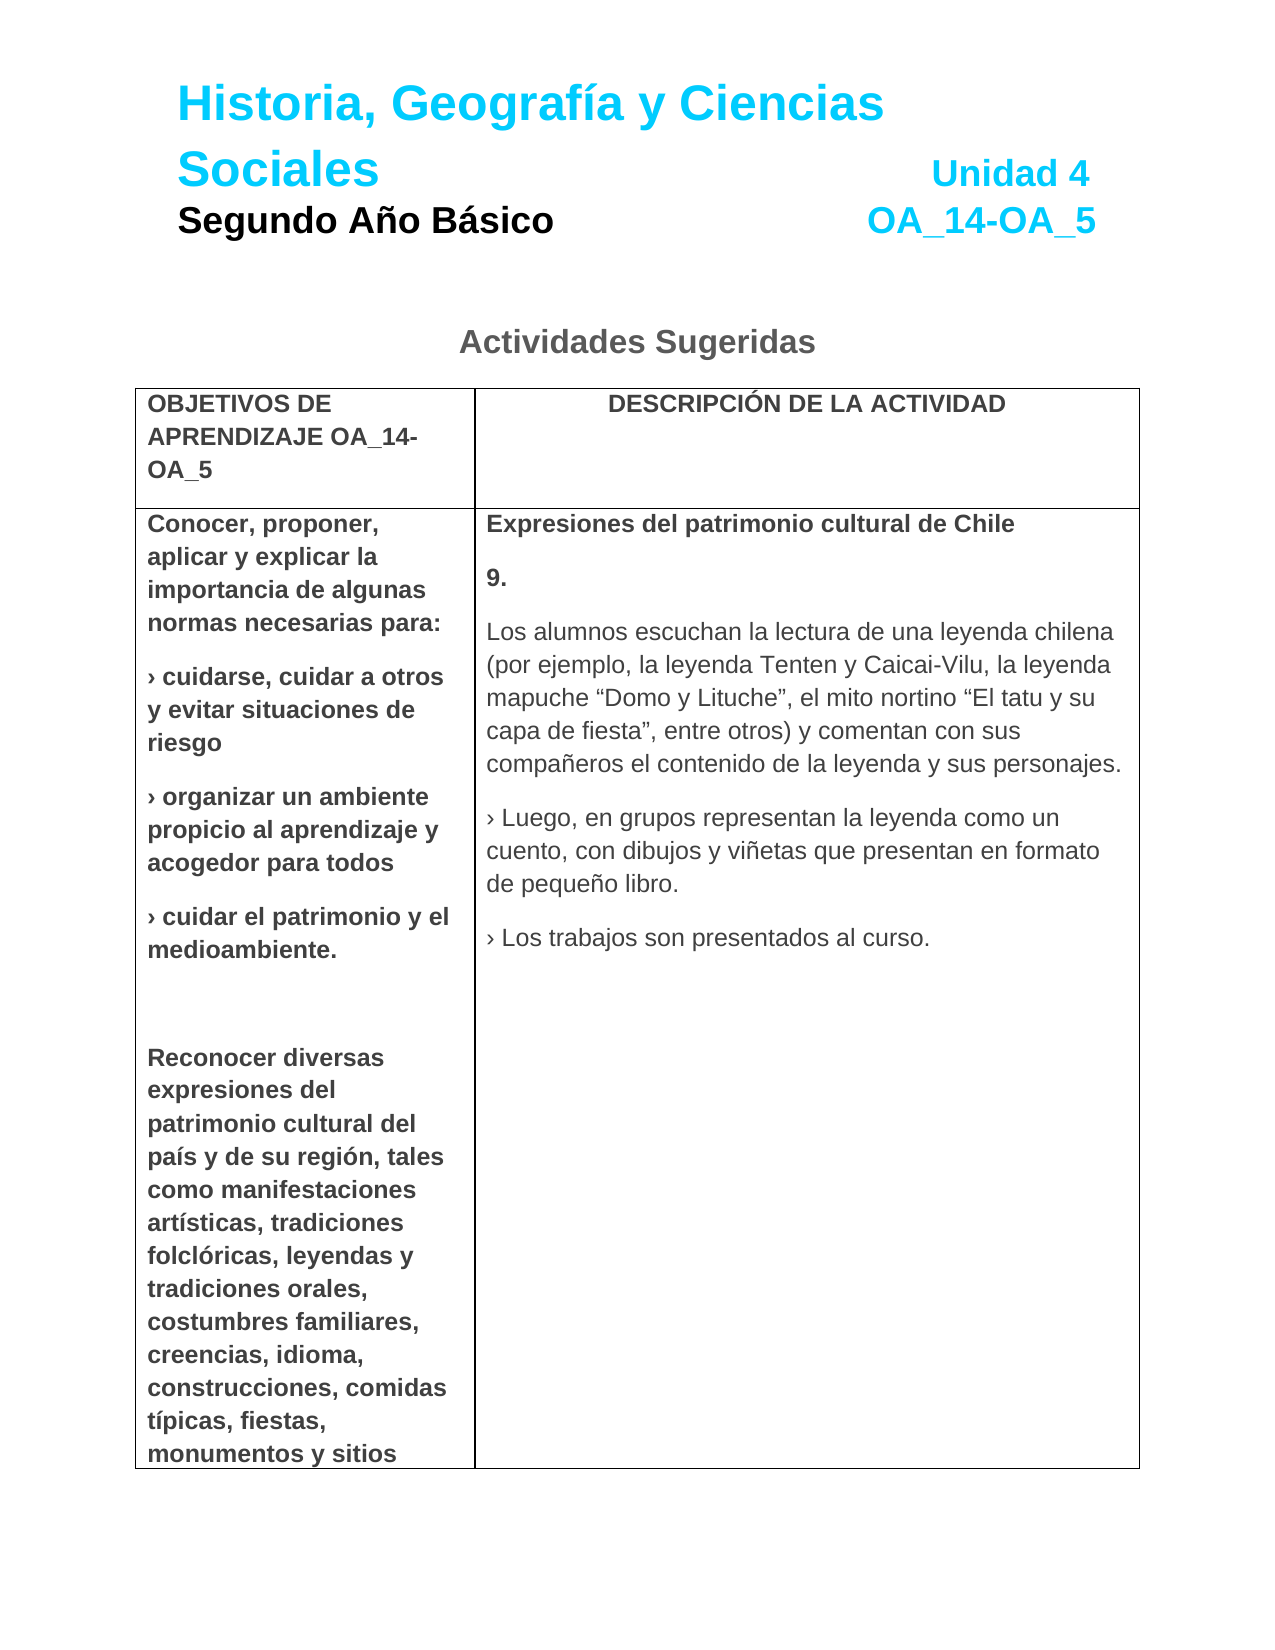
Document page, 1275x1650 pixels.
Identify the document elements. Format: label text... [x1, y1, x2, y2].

table_header DESCRIPCIÓN DE LA ACTIVIDAD [476, 389, 1139, 508]
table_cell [476, 509, 1139, 1467]
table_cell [136, 509, 474, 1467]
text Actividades Sugeridas [177, 322, 1098, 361]
table_header OBJETIVOS DE APRENDIZAJE OA_14-OA_5 [136, 389, 474, 508]
